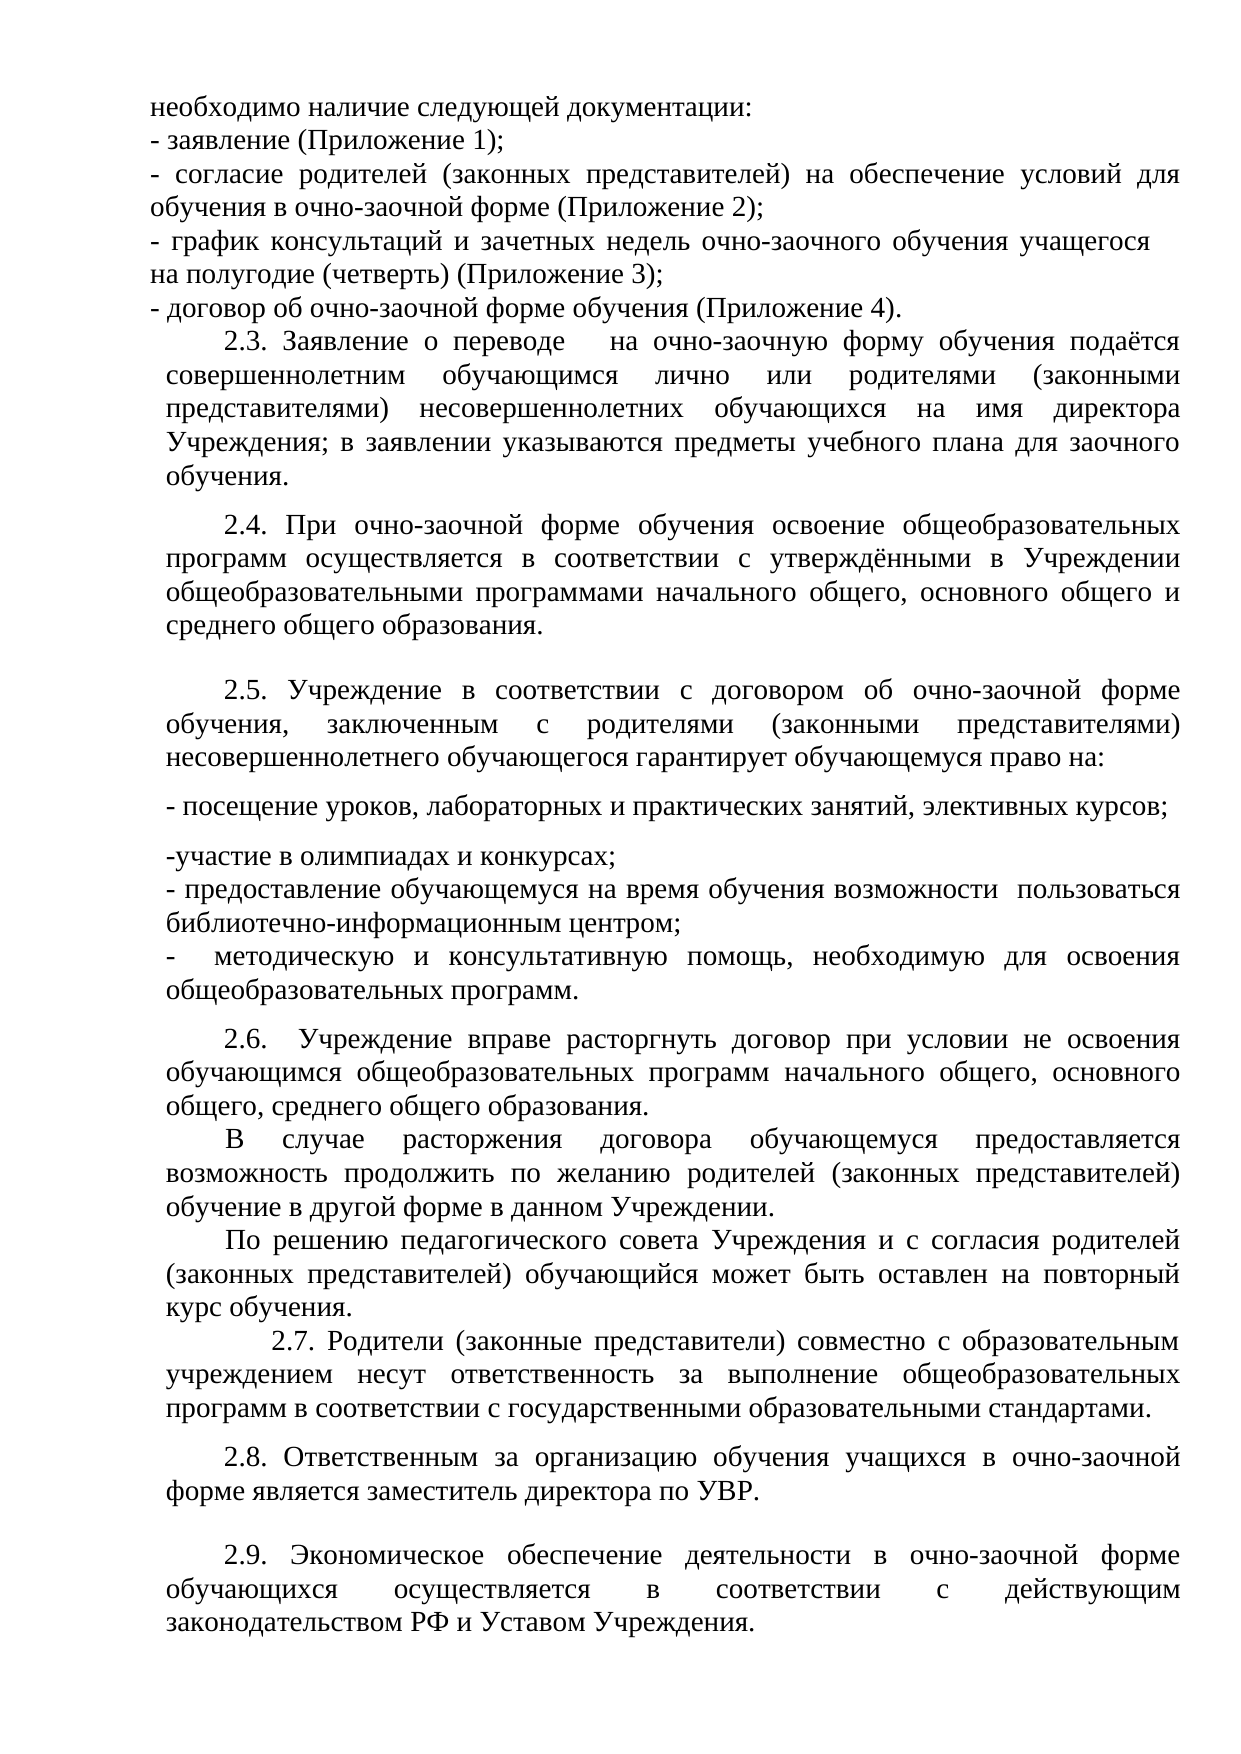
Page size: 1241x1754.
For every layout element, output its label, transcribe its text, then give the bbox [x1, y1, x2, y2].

text 2.5. Учреждение в соответствии с договором об очно-заочной форме обучения, заключенным с родителями (законными представителями) несовершеннолетнего обучающегося гарантирует обучающемуся право на: [166, 672, 1181, 773]
text - график консультаций и зачетных недель очно-заочного обучения учащегося на полугодие (четверть) (Приложение 3); [150, 223, 1152, 290]
text - согласие родителей (законных представителей) на обеспечение условий для обучения в очно-заочной форме (Приложение 2); [150, 156, 1181, 223]
text 2.6. Учреждение вправе расторгнуть договор при условии не освоения обучающимся общеобразовательных программ начального общего, основного общего, среднего общего образования. В случае расторжения договора обучающемуся предоставляется возможность продолжить по желанию родителей (законных представителей) обучение в другой форме в данном Учреждении. По решению педагогического совета Учреждения и с согласия родителей (законных представителей) обучающийся может быть оставлен на повторный курс обучения. 2.7. Родители (законные представители) совместно с образовательным учреждением несут ответственность за выполнение общеобразовательных программ в соответствии с государственными образовательными стандартами. [166, 1021, 1181, 1423]
text - заявление (Приложение 1); [150, 122, 1181, 156]
text - договор об очно-заочной форме обучения (Приложение 4). [150, 290, 1181, 323]
text 2.9. Экономическое обеспечение деятельности в очно-заочной форме обучающихся осуществляется в соответствии с действующим законодательством РФ и Уставом Учреждения. [166, 1537, 1181, 1638]
text 2.3. Заявление о переводе на очно-заочную форму обучения подаётся совершеннолетним обучающимся лично или родителями (законными представителями) несовершеннолетних обучающихся на имя директора Учреждения; в заявлении указываются предметы учебного плана для заочного обучения. [166, 323, 1181, 491]
text - посещение уроков, лабораторных и практических занятий, элективных курсов; [166, 788, 1181, 822]
text 2.8. Ответственным за организацию обучения учащихся в очно-заочной форме является заместитель директора по УВР. [166, 1439, 1181, 1506]
text 2.4. При очно-заочной форме обучения освоение общеобразовательных программ осуществляется в соответствии с утверждёнными в Учреждении общеобразовательными программами начального общего, основного общего и среднего общего образования. [166, 507, 1181, 641]
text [150, 89, 1181, 122]
text -участие в олимпиадах и конкурсах; - предоставление обучающемуся на время обучения возможности пользоваться библиотечно-информационным центром; - методическую и консультативную помощь, необходимую для освоения общеобразовательных программ. [166, 838, 1181, 1005]
